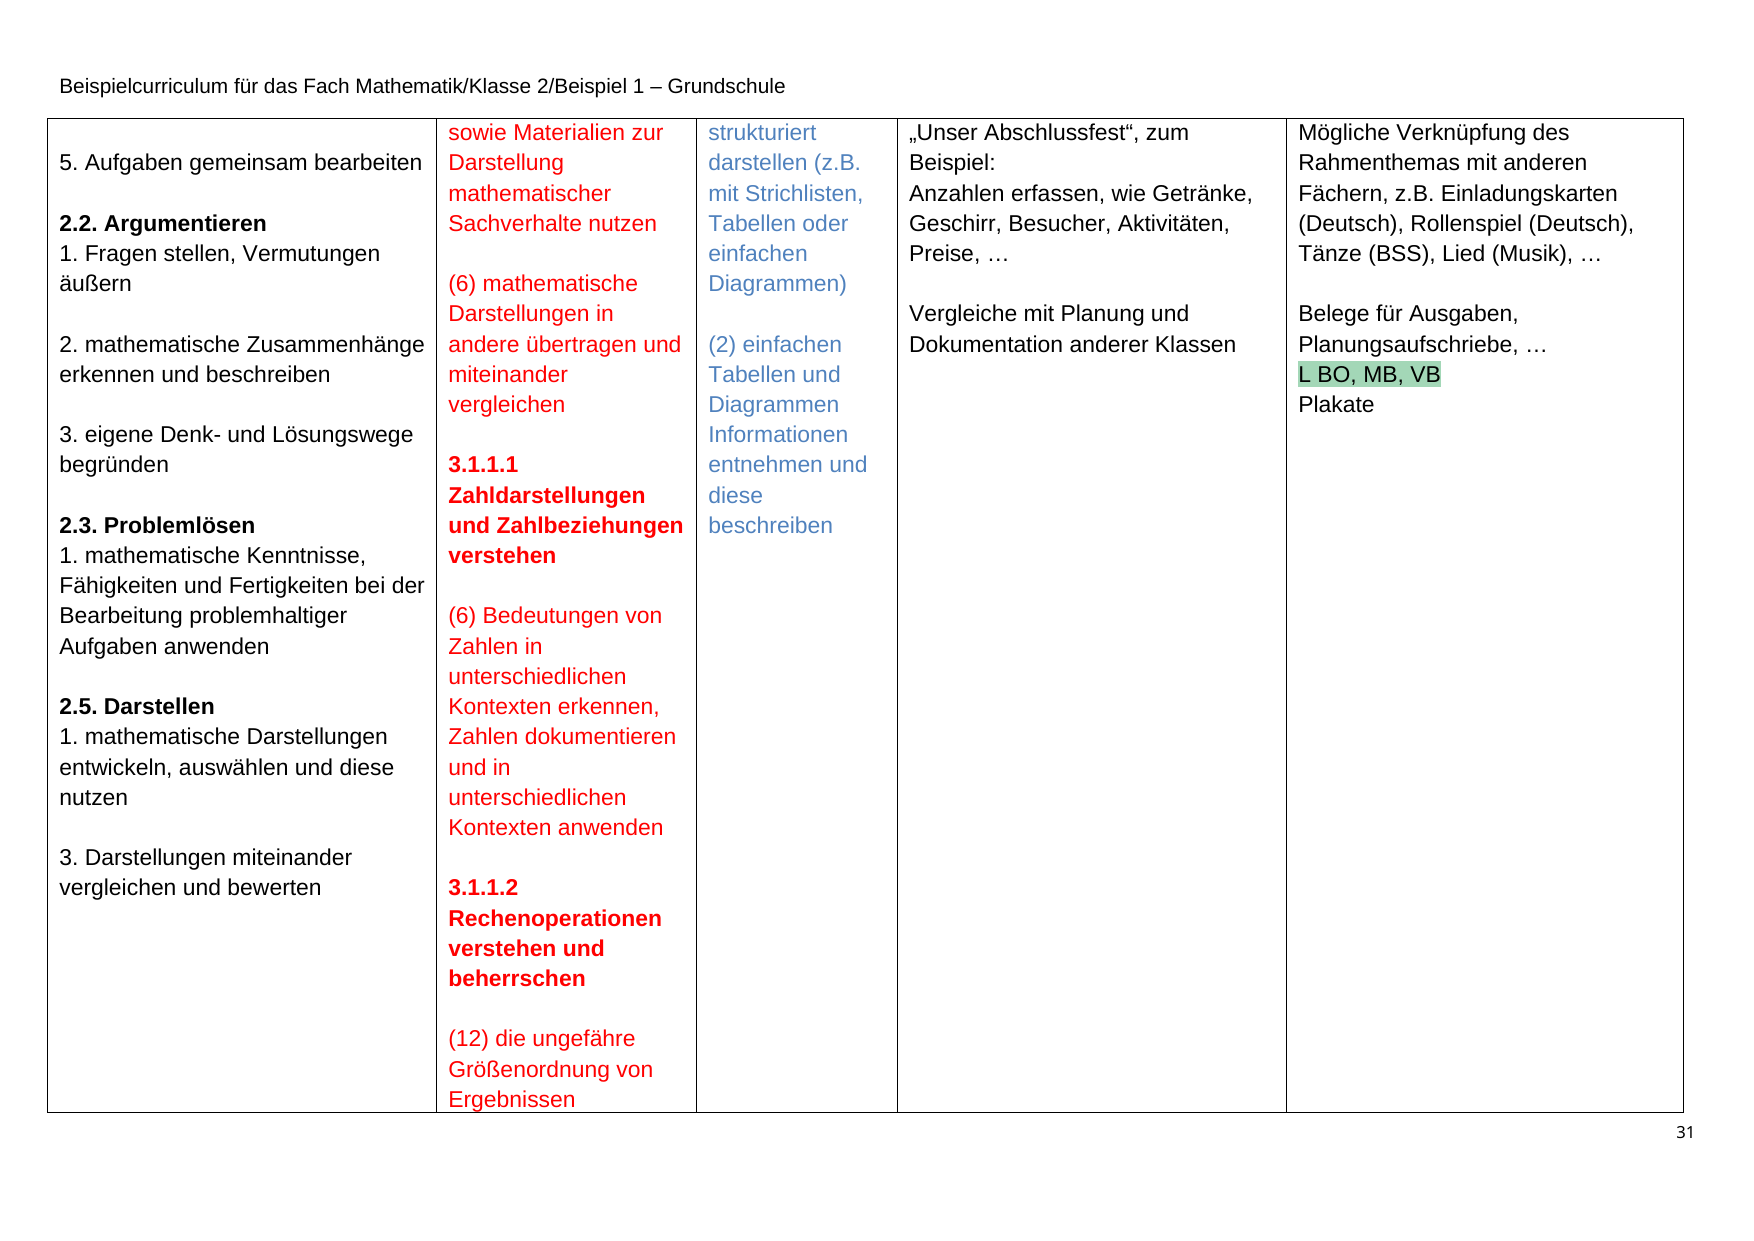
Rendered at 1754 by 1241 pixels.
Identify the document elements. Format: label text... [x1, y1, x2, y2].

table_cell 3.1.1.3 In Kontexten rechnen (4) mathematische Darstellungen (Zeichnungen, Strichlisten, Säulen- und Balkendiagramme, Tabellen) entwickeln sowie Materialien zur Darstellung mathematischer Sachverhalte nutzen (6) mathematische Darstellungen in andere übertragen und miteinander vergleichen 3.1.1.1 Zahldarstellungen und Zahlbeziehungen verstehen (6) Bedeutungen von Zahlen in unterschiedlichen Kontexten erkennen, Zahlen dokumentieren und in unterschiedlichen Kontexten anwenden 3.1.1.2 Rechenoperationen verstehen und beherrschen (12) die ungefähre Größenordnung von Ergebnissen vorhersagen und die Plausibilität von Ergebnissen durch Abschätzen überprüfen [437, 119, 696, 1112]
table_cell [898, 119, 1286, 1112]
table_cell 2.1. Kommunizieren 1. eigene Denk- und Vorgehensweisen beschreiben 2. Lösungswege anderer nachvollziehen und verstehen 4. mathematische Fachbegriffe und Zeichen sachgerecht verwenden 5. Aufgaben gemeinsam bearbeiten 2.2. Argumentieren 1. Fragen stellen, Vermutungen äußern 2. mathematische Zusammenhänge erkennen und beschreiben 3. eigene Denk- und Lösungswege begründen 2.3. Problemlösen 1. mathematische Kenntnisse, Fähigkeiten und Fertigkeiten bei der Bearbeitung problemhaltiger Aufgaben anwenden 2.5. Darstellen 1. mathematische Darstellungen entwickeln, auswählen und diese nutzen 3. Darstellungen miteinander vergleichen und bewerten [48, 119, 436, 1112]
table_cell 3.1.4.1 Aus einfachen Situationen Daten erfassen und darstellen (1) Daten durch Beobachtungen sammeln und strukturiert darstellen (z.B. mit Strichlisten, Tabellen oder einfachen Diagrammen) (2) einfachen Tabellen und Diagrammen Informationen entnehmen und diese beschreiben [697, 119, 897, 1112]
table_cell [1287, 119, 1683, 1112]
